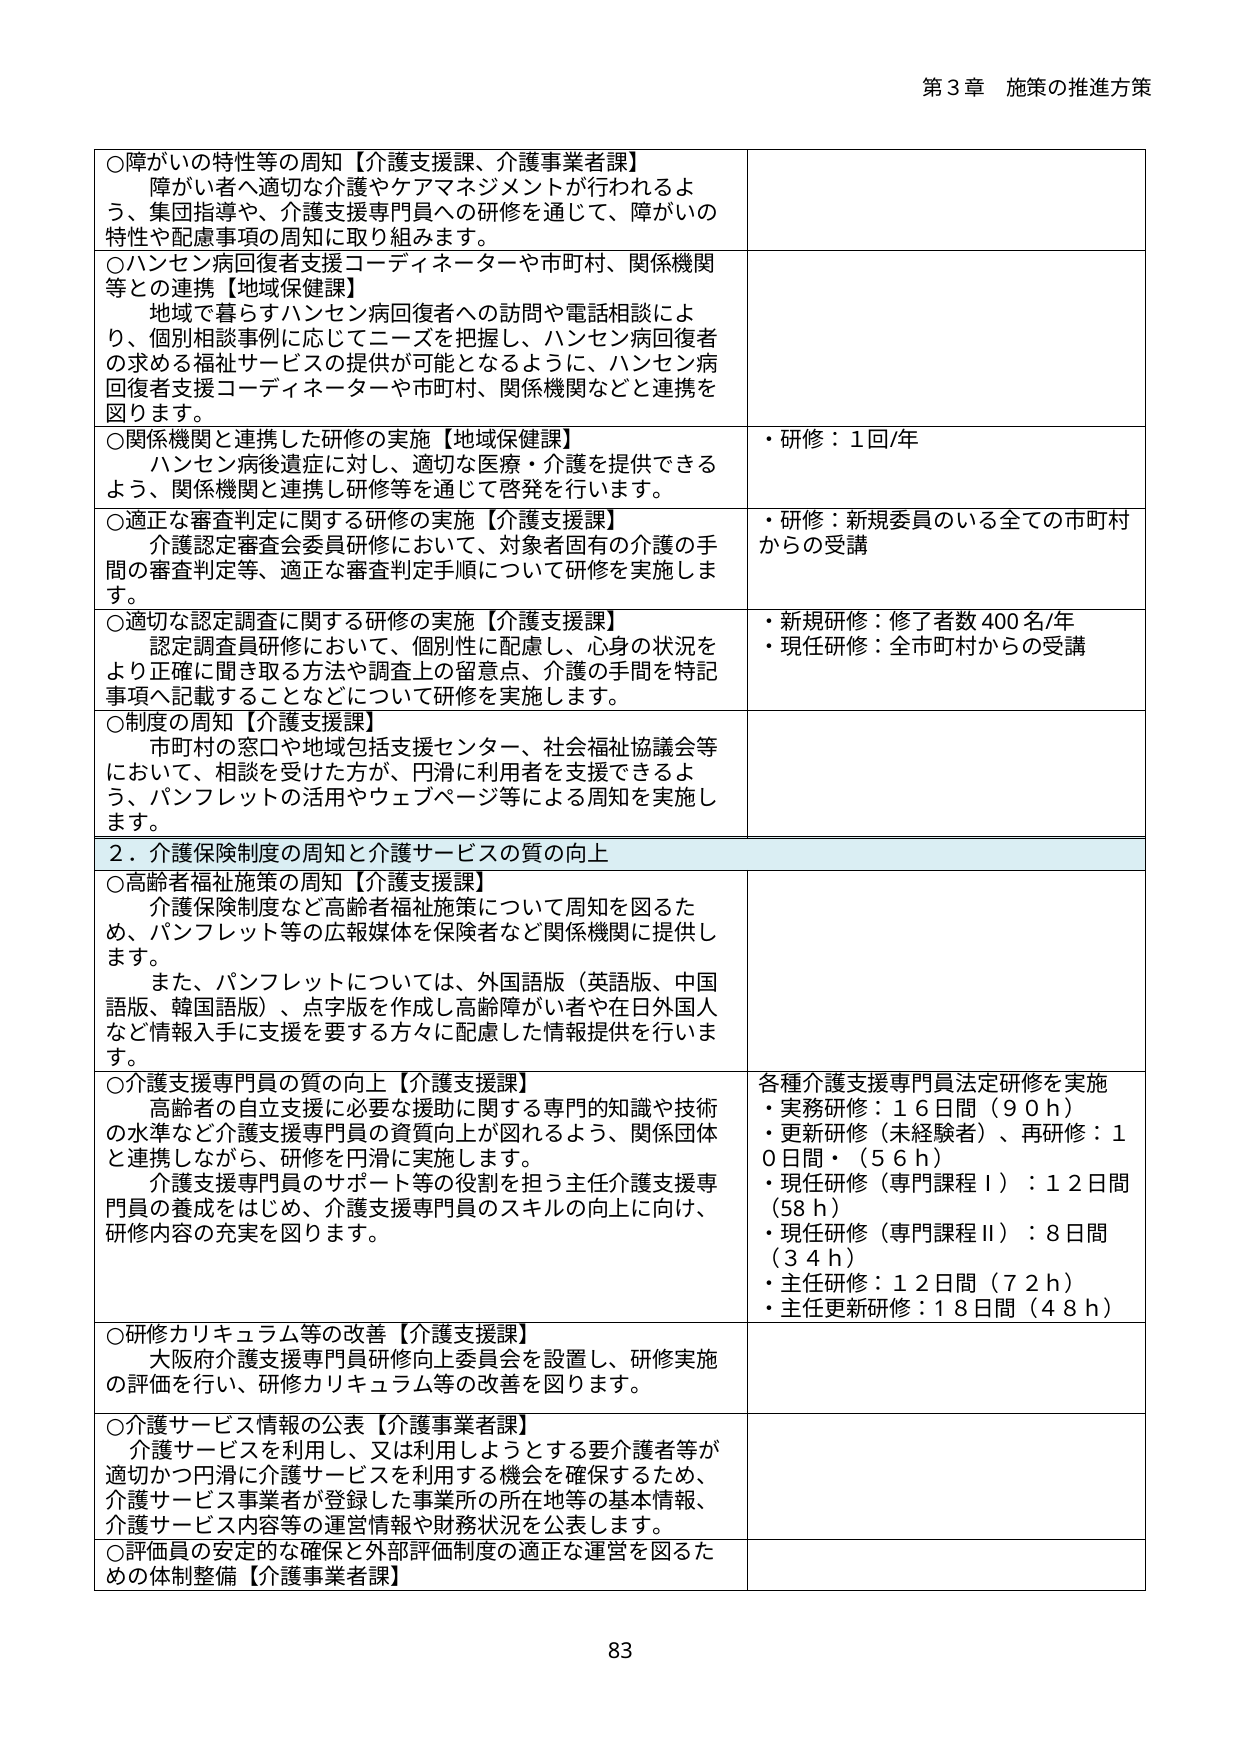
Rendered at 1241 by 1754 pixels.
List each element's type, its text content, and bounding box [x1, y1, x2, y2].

table_cell ○介護支援専門員の質の向上【介護支援課】 高齢者の自立支援に必要な援助に関する専門的知識や技術の水準など介護支援専門員の資質向上が図れるよう、関係団体と連携しながら、研修を円滑に実施します。 介護支援専門員のサポート等の役割を担う主任介護支援専門員の養成をはじめ、介護支援専門員のスキルの向上に向け、研修内容の充実を図ります。 [95, 1072, 747, 1322]
table_cell ○適正な審査判定に関する研修の実施【介護支援課】 介護認定審査会委員研修において、対象者固有の介護の手間の審査判定等、適正な審査判定手順について研修を実施します。 [95, 509, 747, 609]
table_cell [748, 1540, 1145, 1590]
table_cell 各種介護支援専門員法定研修を実施 ・実務研修：１６日間（９０ｈ） ・更新研修（未経験者）、再研修：１０日間・（５６ｈ） ・現任研修（専門課程Ⅰ）：１２日間（58ｈ） ・現任研修（専門課程Ⅱ）：８日間（３４ｈ） ・主任研修：１２日間（７２ｈ） ・主任更新研修：1８日間（４８ｈ） [748, 1072, 1145, 1322]
table_cell ○高齢者福祉施策の周知【介護支援課】 介護保険制度など高齢者福祉施策について周知を図るため、パンフレット等の広報媒体を保険者など関係機関に提供します。 また、パンフレットについては、外国語版（英語版、中国語版、韓国語版）、点字版を作成し高齢障がい者や在日外国人など情報入手に支援を要する方々に配慮した情報提供を行います。 [95, 871, 747, 1071]
table_cell [748, 1323, 1145, 1413]
table_cell ○介護サービス情報の公表【介護事業者課】 介護サービスを利用し、又は利用しようとする要介護者等が適切かつ円滑に介護サービスを利用する機会を確保するため、介護サービス事業者が登録した事業所の所在地等の基本情報、介護サービス内容等の運営情報や財務状況を公表します。 [95, 1414, 747, 1539]
table_cell [748, 251, 1145, 426]
table_cell ○研修カリキュラム等の改善【介護支援課】 大阪府介護支援専門員研修向上委員会を設置し、研修実施の評価を行い、研修カリキュラム等の改善を図ります。 [95, 1323, 747, 1413]
table_cell ・新規研修：修了者数400名/年 ・現任研修：全市町村からの受講 [748, 610, 1145, 710]
table_cell [748, 711, 1145, 836]
table_cell ○障がいの特性等の周知【介護支援課、介護事業者課】 障がい者へ適切な介護やケアマネジメントが行われるよう、集団指導や、介護支援専門員への研修を通じて、障がいの特性や配慮事項の周知に取り組みます。 [95, 150, 747, 250]
table_cell ○ハンセン病回復者支援コーディネーターや市町村、関係機関等との連携【地域保健課】 地域で暮らすハンセン病回復者への訪問や電話相談により、個別相談事例に応じてニーズを把握し、ハンセン病回復者の求める福祉サービスの提供が可能となるように、ハンセン病回復者支援コーディネーターや市町村、関係機関などと連携を図ります。 [95, 251, 747, 426]
table_cell ○制度の周知【介護支援課】 市町村の窓口や地域包括支援センター、社会福祉協議会等において、相談を受けた方が、円滑に利用者を支援できるよう、パンフレットの活用やウェブページ等による周知を実施します。 [95, 711, 747, 836]
table_cell ２．介護保険制度の周知と介護サービスの質の向上 [95, 839, 1145, 870]
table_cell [95, 1540, 747, 1590]
table_cell ○適切な認定調査に関する研修の実施【介護支援課】 認定調査員研修において、個別性に配慮し、心身の状況をより正確に聞き取る方法や調査上の留意点、介護の手間を特記事項へ記載することなどについて研修を実施します。 [95, 610, 747, 710]
table_cell [748, 871, 1145, 1071]
table_cell ・研修：１回/年 [748, 427, 1145, 508]
table_cell [748, 1414, 1145, 1539]
table_cell [748, 150, 1145, 250]
table_cell ○関係機関と連携した研修の実施【地域保健課】 ハンセン病後遺症に対し、適切な医療・介護を提供できるよう、関係機関と連携し研修等を通じて啓発を行います。 [95, 427, 747, 508]
table_cell ・研修：新規委員のいる全ての市町村からの受講 [748, 509, 1145, 609]
